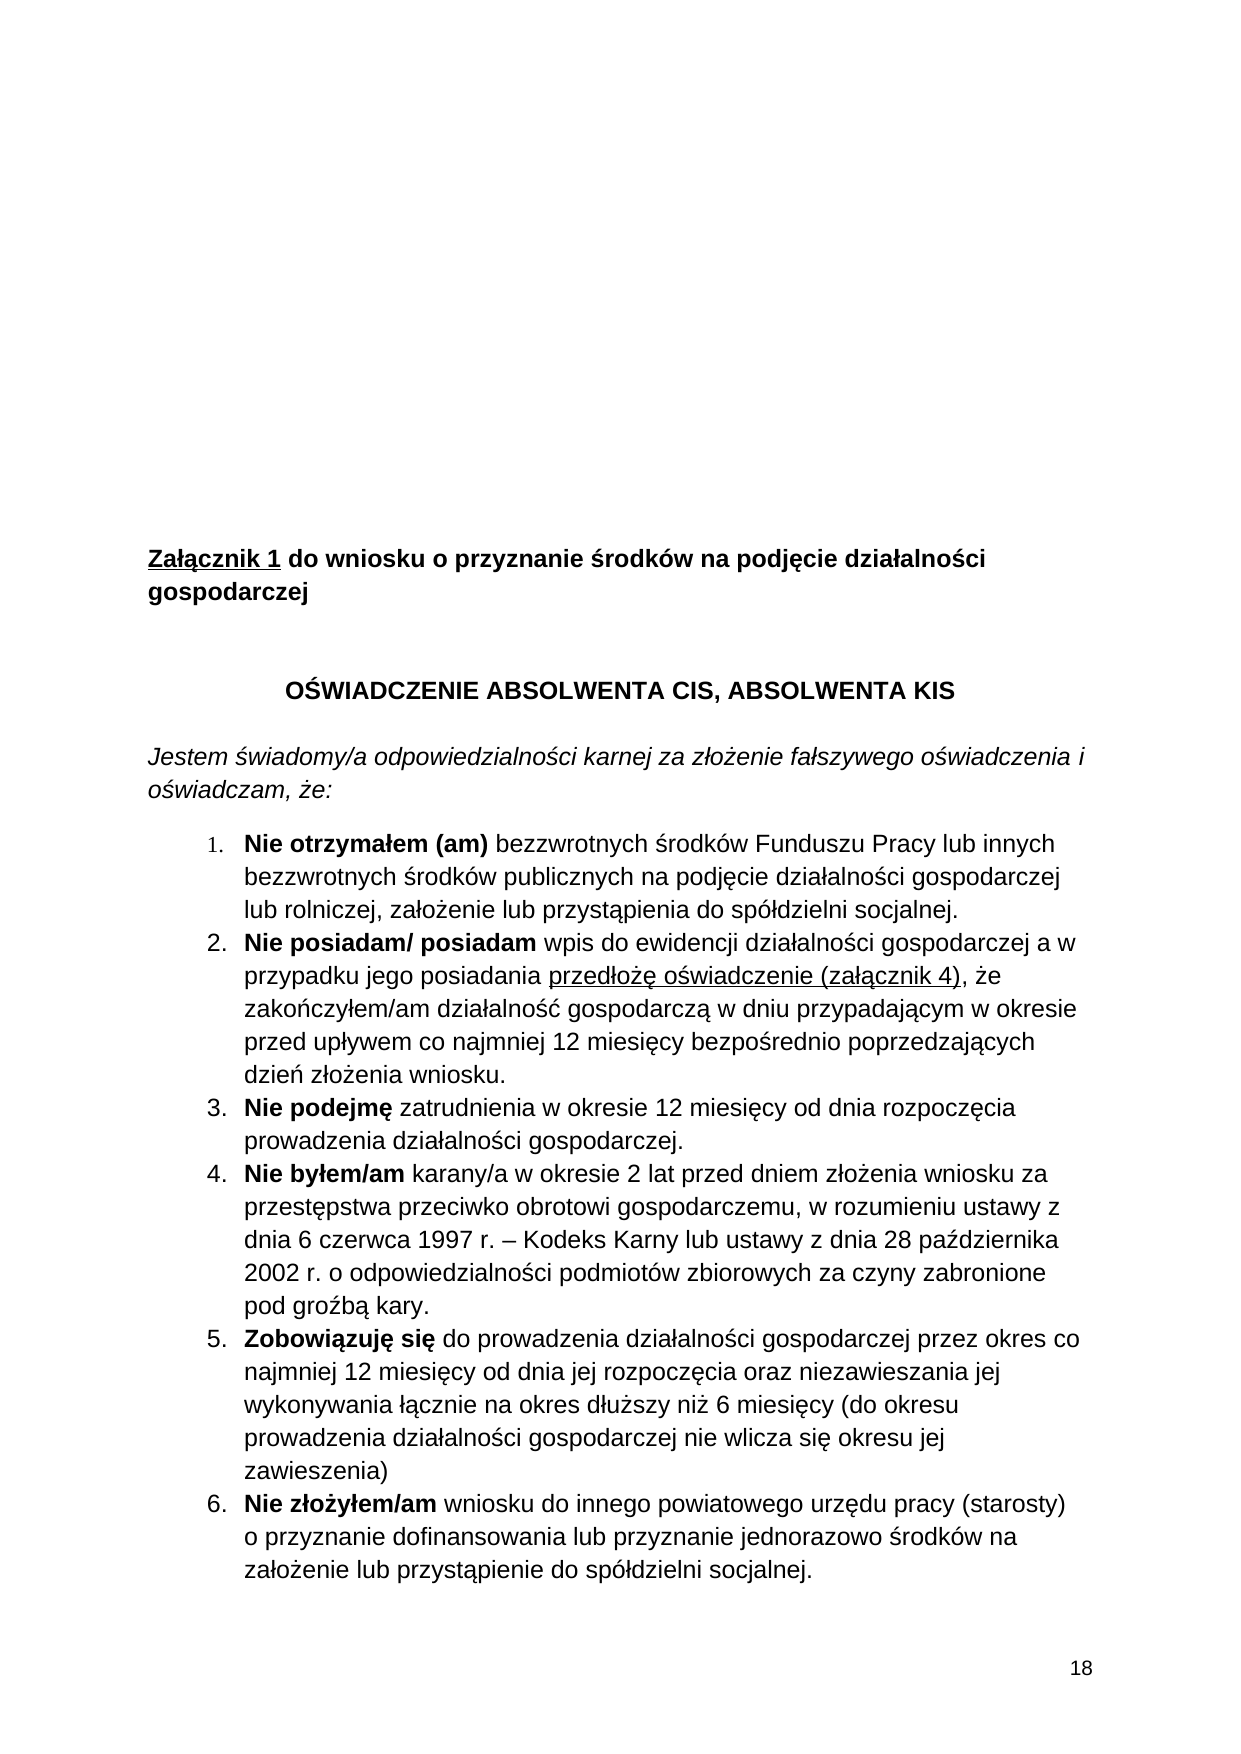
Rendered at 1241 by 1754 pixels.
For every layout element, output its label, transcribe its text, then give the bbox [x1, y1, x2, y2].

list Nie podejmę zatrudnienia w okresie 12 miesięcy od dnia rozpoczęcia prowadzenia działalności gospodarczej. [207, 1093, 1093, 1155]
list Nie byłem/am karany/a w okresie 2 lat przed dniem złożenia wniosku za przestępstwa przeciwko obrotowi gospodarczemu, w rozumieniu ustawy z dnia 6 czerwca 1997 r. – Kodeks Karny lub ustawy z dnia 28 października 2002 r. o odpowiedzialności podmiotów zbiorowych za czyny zabronione pod groźbą kary. [207, 1159, 1093, 1320]
list Zobowiązuję się do prowadzenia działalności gospodarczej przez okres co najmniej 12 miesięcy od dnia jej rozpoczęcia oraz niezawieszania jej wykonywania łącznie na okres dłuższy niż 6 miesięcy (do okresu prowadzenia działalności gospodarczej nie wlicza się okresu jej zawieszenia) [207, 1324, 1093, 1485]
text Załącznik 1 do wniosku o przyznanie środków na podjęcie działalności gospodarczej [148, 544, 1093, 606]
list Nie posiadam/ posiadam wpis do ewidencji działalności gospodarczej a w przypadku jego posiadania przedłożę oświadczenie (załącznik 4), że zakończyłem/am działalność gospodarczą w dniu przypadającym w okresie przed upływem co najmniej 12 miesięcy bezpośrednio poprzedzających dzień złożenia wniosku. [207, 928, 1093, 1089]
text OŚWIADCZENIE ABSOLWENTA CIS, ABSOLWENTA KIS [148, 676, 1093, 705]
list Nie złożyłem/am wniosku do innego powiatowego urzędu pracy (starosty) o przyznanie dofinansowania lub przyznanie jednorazowo środków na założenie lub przystąpienie do spółdzielni socjalnej. [207, 1489, 1093, 1584]
list Nie otrzymałem (am) bezzwrotnych środków Funduszu Pracy lub innych bezzwrotnych środków publicznych na podjęcie działalności gospodarczej lub rolniczej, założenie lub przystąpienia do spółdzielni socjalnej. [207, 829, 1093, 924]
text Jestem świadomy/a odpowiedzialności karnej za złożenie fałszywego oświadczenia i oświadczam, że: [148, 709, 1093, 804]
